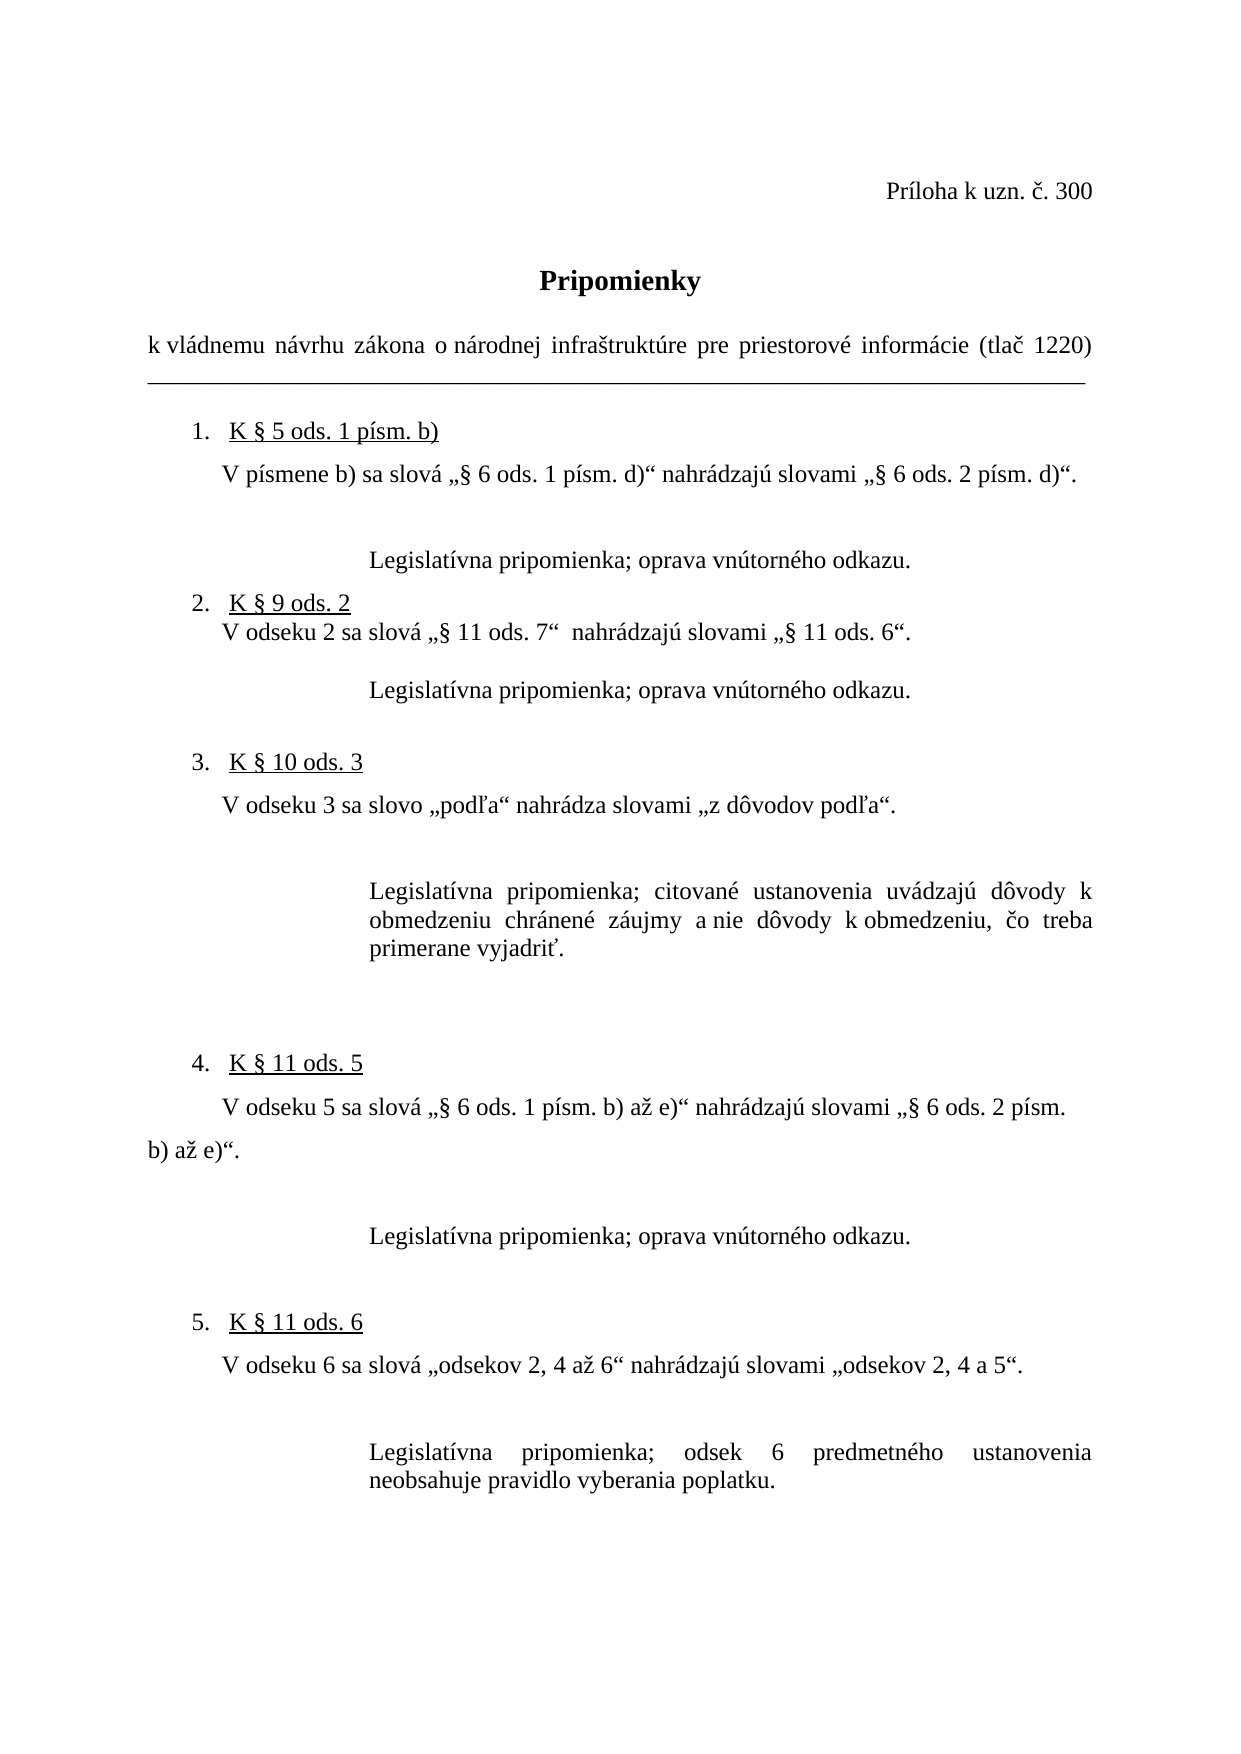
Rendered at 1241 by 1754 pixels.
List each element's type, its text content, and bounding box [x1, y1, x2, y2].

text V písmene b) sa slová „§ 6 ods. 1 písm. d)“ nahrádzajú slovami „§ 6 ods. 2 písm. d)“. [148, 459, 1093, 488]
list K § 11 ods. 5 [191, 1048, 1093, 1077]
list K § 10 ods. 3 [191, 747, 1093, 775]
list K § 11 ods. 6 [191, 1307, 1093, 1336]
text Pripomienky [148, 263, 1093, 296]
text Legislatívna pripomienka; oprava vnútorného odkazu. [148, 675, 1093, 703]
text V odseku 5 sa slová „§ 6 ods. 1 písm. b) až e)“ nahrádzajú slovami „§ 6 ods. 2 písm. b) až e)“. [148, 1092, 1093, 1163]
list K § 9 ods. 2 [191, 588, 1093, 617]
text k vládnemu návrhu zákona o národnej infraštruktúre pre priestorové informácie (tlač 1220) ___________________________________________________________________________ [148, 330, 1093, 387]
text Legislatívna pripomienka; oprava vnútorného odkazu. [295, 1221, 1093, 1250]
list K § 5 ods. 1 písm. b) [191, 416, 1093, 445]
text Príloha k uzn. č. 300 [148, 176, 1093, 205]
text V odseku 3 sa slovo „podľa“ nahrádza slovami „z dôvodov podľa“. [148, 790, 1093, 818]
text Legislatívna pripomienka; citované ustanovenia uvádzajú dôvody k obmedzeniu chránené záujmy a nie dôvody k obmedzeniu, čo treba primerane vyjadriť. [369, 876, 1093, 962]
text Legislatívna pripomienka; oprava vnútorného odkazu. [295, 545, 1093, 574]
text V odseku 2 sa slová „§ 11 ods. 7“ nahrádzajú slovami „§ 11 ods. 6“. [148, 617, 1093, 646]
text Legislatívna pripomienka; odsek 6 predmetného ustanovenia neobsahuje pravidlo vyberania poplatku. [369, 1437, 1093, 1494]
text V odseku 6 sa slová „odsekov 2, 4 až 6“ nahrádzajú slovami „odsekov 2, 4 a 5“. [148, 1350, 1093, 1379]
